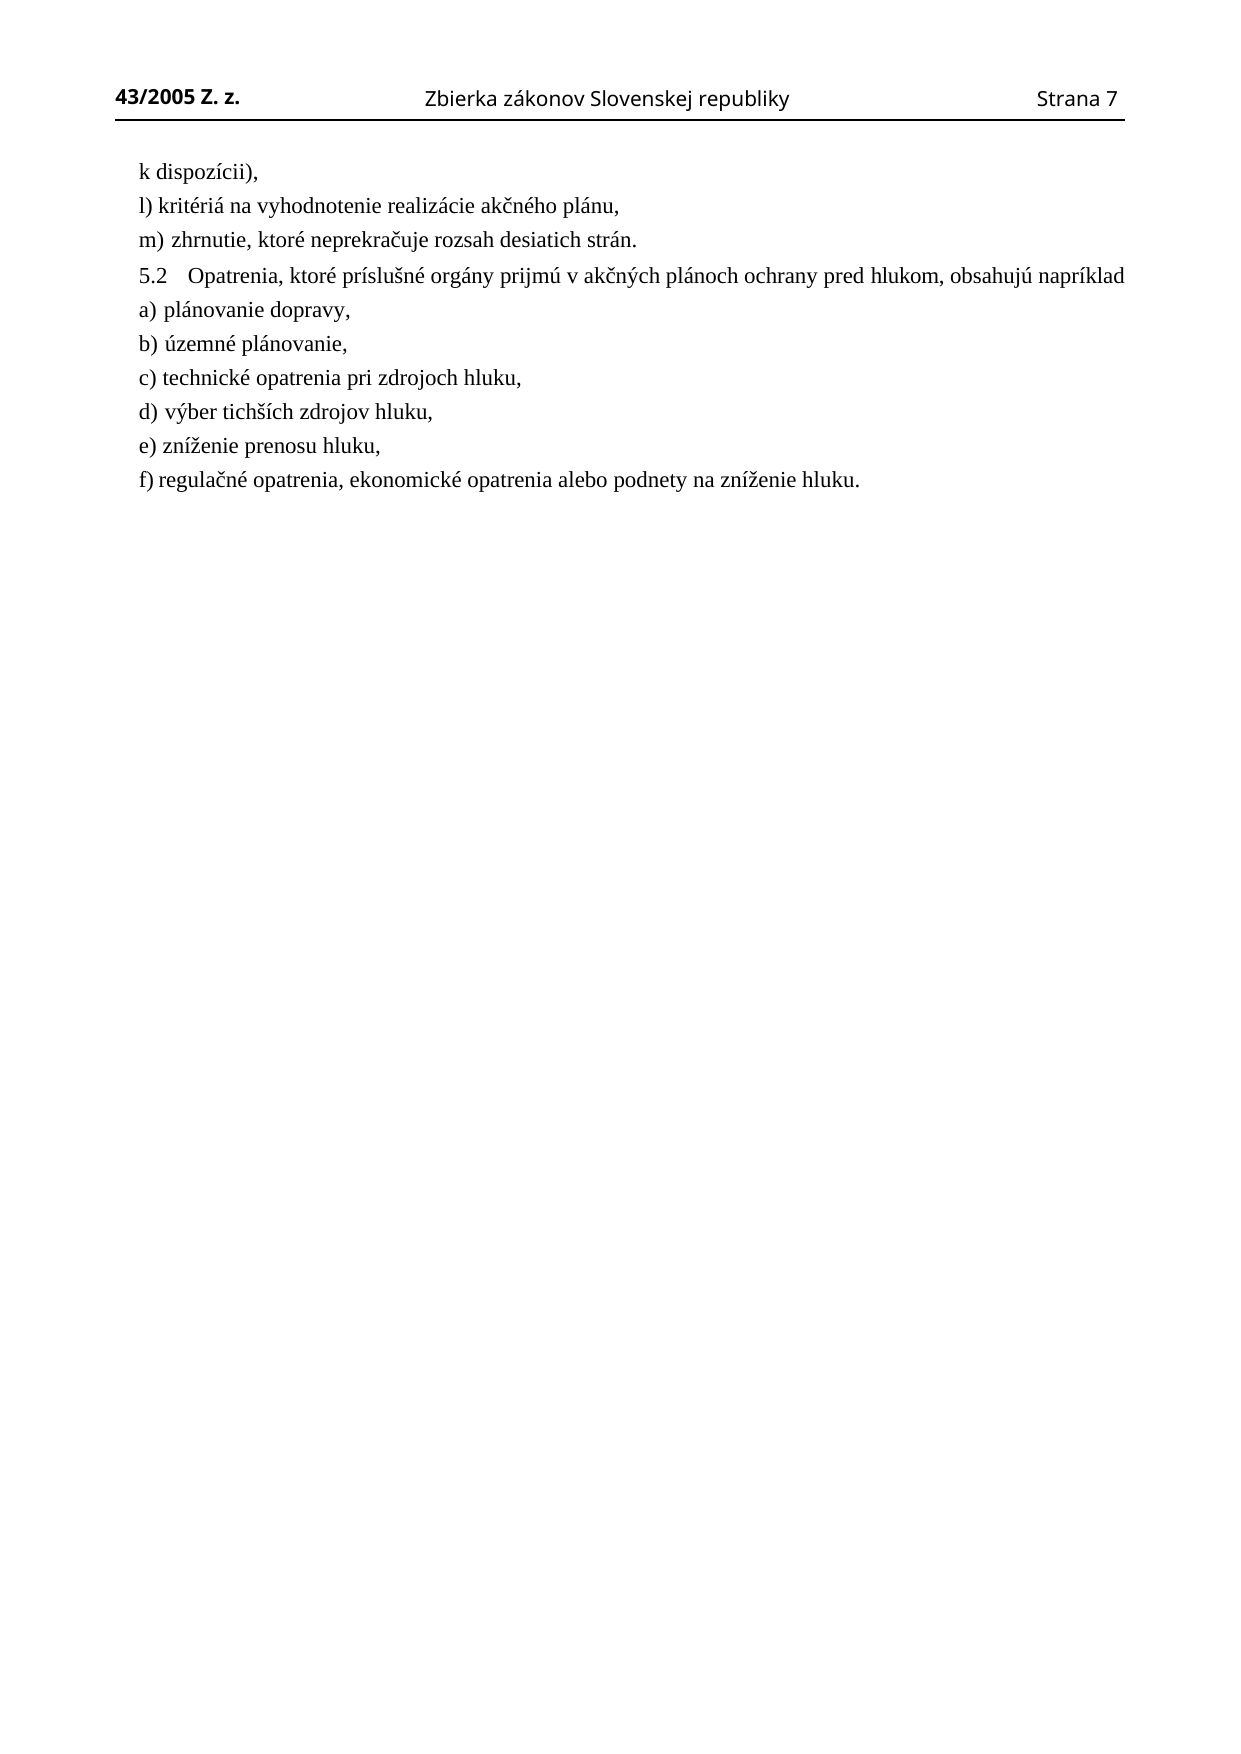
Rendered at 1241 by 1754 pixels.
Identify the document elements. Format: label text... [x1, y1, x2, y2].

list zhrnutie, ktoré neprekračuje rozsah desiatich strán. [139, 226, 1138, 252]
list zníženie prenosu hluku, [139, 432, 1138, 458]
list plánovanie dopravy, [139, 296, 1138, 323]
text k dispozícii), [139, 158, 1138, 184]
list územné plánovanie, [139, 330, 1138, 357]
list regulačné opatrenia, ekonomické opatrenia alebo podnety na zníženie hluku. [139, 466, 1138, 492]
list kritériá na vyhodnotenie realizácie akčného plánu, [139, 192, 1138, 218]
list výber tichších zdrojov hluku, [139, 398, 1138, 424]
list Opatrenia, ktoré príslušné orgány prijmú v akčných plánoch ochrany pred hlukom, obsahujú napríklad [139, 262, 1125, 288]
list technické opatrenia pri zdrojoch hluku, [139, 364, 1138, 391]
